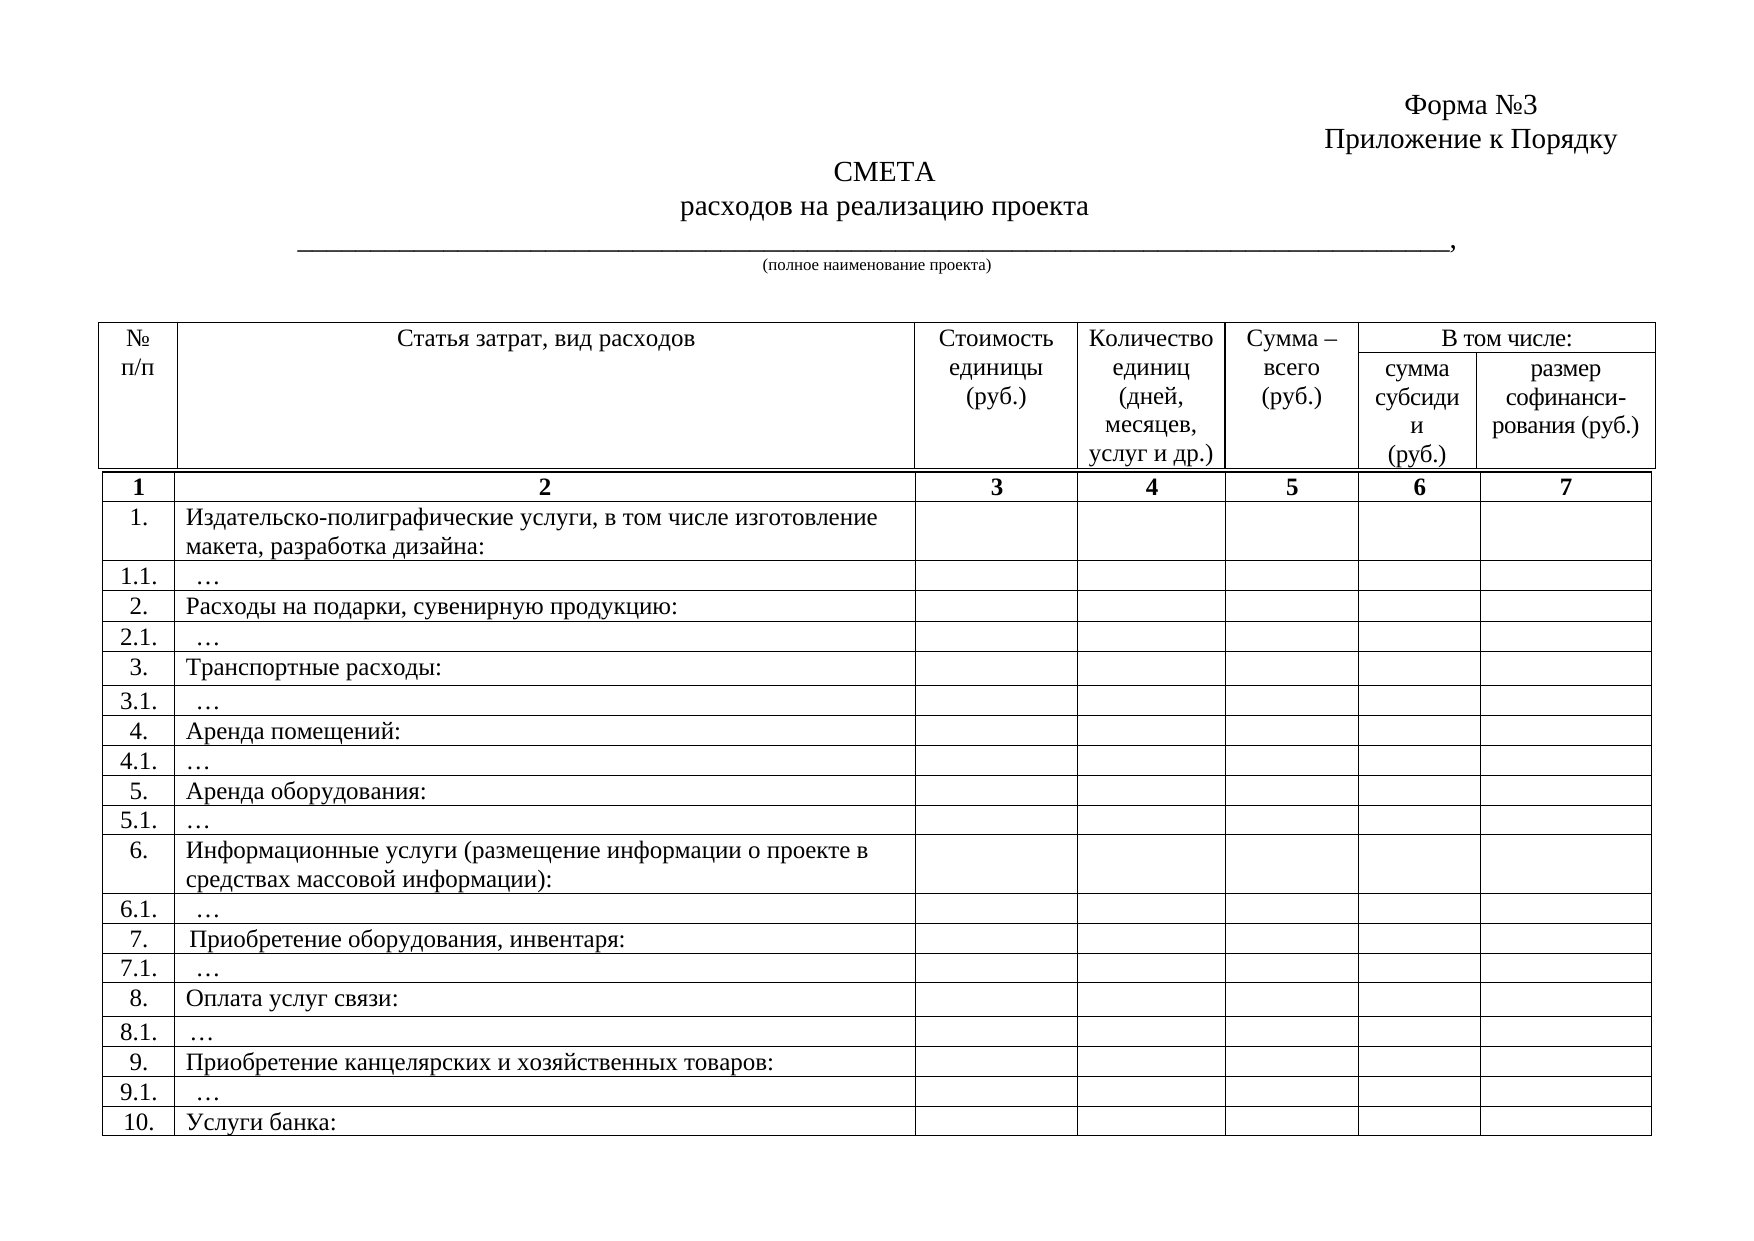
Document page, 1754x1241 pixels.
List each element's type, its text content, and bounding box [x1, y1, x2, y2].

table_cell [1226, 983, 1358, 1016]
table_cell [1359, 561, 1480, 590]
table_cell [916, 894, 1077, 923]
table_cell [1359, 1017, 1480, 1046]
table_cell [1226, 502, 1358, 560]
table_header 6 [1359, 473, 1480, 501]
table_header 1 [103, 473, 174, 501]
table_cell 6.1. [103, 894, 174, 923]
table_cell 2.1. [103, 622, 174, 651]
text Приложение к Порядку [1306, 121, 1636, 154]
table_cell 7.1. [103, 954, 174, 982]
table_cell [1481, 954, 1651, 982]
table_cell Издательско-полиграфические услуги, в том числе изготовление макета, разработка дизайна: [175, 502, 915, 560]
table_cell [1359, 716, 1480, 745]
table_cell [1359, 1047, 1480, 1076]
table_cell [1226, 776, 1358, 804]
table_cell [1481, 746, 1651, 775]
table_cell [1481, 561, 1651, 590]
table_cell … [175, 622, 915, 651]
table_cell 3.1. [103, 686, 174, 715]
table_cell [916, 1047, 1077, 1076]
table_cell [1481, 1077, 1651, 1106]
table_cell [916, 591, 1077, 621]
table_cell 8.1. [103, 1017, 174, 1046]
table_header № п/п [99, 323, 177, 468]
table_cell 5. [103, 776, 174, 804]
table_cell сумма субсидии (руб.) [1359, 353, 1476, 468]
table_cell … [175, 894, 915, 923]
table_cell [1078, 954, 1225, 982]
table_cell размер софинансирования (руб.) [1477, 353, 1655, 468]
table_cell [1078, 1017, 1225, 1046]
table_cell Приобретение канцелярских и хозяйственных товаров: [175, 1047, 915, 1076]
table_cell [1359, 924, 1480, 952]
table_cell [1481, 835, 1651, 893]
table_cell [1226, 1017, 1358, 1046]
table_cell [916, 1077, 1077, 1106]
table_cell [916, 561, 1077, 590]
table_header 4 [1078, 473, 1225, 501]
table_cell [916, 716, 1077, 745]
table_cell [916, 686, 1077, 715]
table_cell … [175, 686, 915, 715]
table_cell [1078, 776, 1225, 804]
table_cell [916, 652, 1077, 685]
text (полное наименование проекта) [118, 255, 1636, 289]
table_cell [1359, 954, 1480, 982]
table_cell [1359, 591, 1480, 621]
text _______________________________________________________________________________, [118, 222, 1636, 255]
table_cell [1481, 652, 1651, 685]
text расходов на реализацию проекта [118, 188, 1651, 222]
table_cell 8. [103, 983, 174, 1016]
table_cell 7. [103, 924, 174, 952]
table_cell 9.1. [103, 1077, 174, 1106]
table_cell … [175, 806, 915, 834]
table_cell [1481, 806, 1651, 834]
table_cell [1226, 894, 1358, 923]
table_cell [1481, 1107, 1651, 1135]
table_cell Аренда оборудования: [175, 776, 915, 804]
table_cell [1078, 983, 1225, 1016]
table_cell [1226, 835, 1358, 893]
table_cell [1481, 716, 1651, 745]
table_cell [1481, 502, 1651, 560]
table_cell [1359, 686, 1480, 715]
table_cell [916, 1017, 1077, 1046]
table_cell [1078, 686, 1225, 715]
table_cell 1.1. [103, 561, 174, 590]
table_cell Информационные услуги (размещение информации о проекте в средствах массовой информации): [175, 835, 915, 893]
table_cell [1359, 806, 1480, 834]
table_header В том числе: [1359, 323, 1655, 352]
table_header 2 [175, 473, 915, 501]
table_header 3 [916, 473, 1077, 501]
table_cell 10. [103, 1107, 174, 1135]
table_cell [1226, 954, 1358, 982]
table_cell [1078, 1047, 1225, 1076]
table_cell [1078, 622, 1225, 651]
table_cell Оплата услуг связи: [175, 983, 915, 1016]
table_cell [1359, 1107, 1480, 1135]
table_header Количество единиц (дней, месяцев, услуг и др.) [1078, 323, 1224, 468]
table_cell [1359, 746, 1480, 775]
table_cell Аренда помещений: [175, 716, 915, 745]
table_header Статья затрат, вид расходов [178, 323, 914, 468]
table_cell [1078, 716, 1225, 745]
table_cell [1359, 622, 1480, 651]
table_cell 2. [103, 591, 174, 621]
table_cell [1078, 1107, 1225, 1135]
table_cell [1481, 686, 1651, 715]
table_cell [1359, 894, 1480, 923]
table_cell [916, 806, 1077, 834]
table_cell Услуги банка: [175, 1107, 915, 1135]
table_cell [1226, 716, 1358, 745]
table_cell … [175, 746, 915, 775]
table_cell [1078, 924, 1225, 952]
text Форма №3 [1306, 87, 1636, 121]
table_cell [916, 622, 1077, 651]
table_cell [1078, 591, 1225, 621]
table_cell [916, 776, 1077, 804]
table_cell [1226, 746, 1358, 775]
table_cell [1481, 924, 1651, 952]
table_cell … [175, 954, 915, 982]
table_cell [1359, 652, 1480, 685]
table_cell 4.1. [103, 746, 174, 775]
table_cell [1226, 686, 1358, 715]
table_cell [1226, 1107, 1358, 1135]
table_cell [1481, 776, 1651, 804]
table_cell [916, 1107, 1077, 1135]
table_cell [1078, 652, 1225, 685]
table_cell … [175, 1077, 915, 1106]
table_header Стоимость единицы (руб.) [915, 323, 1077, 468]
table_cell [1226, 591, 1358, 621]
table_cell [916, 746, 1077, 775]
table_header 5 [1226, 473, 1358, 501]
table_cell [1226, 924, 1358, 952]
table_cell [1078, 806, 1225, 834]
table_cell Приобретение оборудования, инвентаря: [175, 924, 915, 952]
table_cell [1078, 502, 1225, 560]
table_cell [1226, 1047, 1358, 1076]
table_cell [1078, 894, 1225, 923]
table_cell [1359, 502, 1480, 560]
table_cell Расходы на подарки, сувенирную продукцию: [175, 591, 915, 621]
table_cell [1359, 835, 1480, 893]
table_cell … [175, 561, 915, 590]
table_cell [1226, 561, 1358, 590]
table_cell [1226, 652, 1358, 685]
table_cell [1226, 1077, 1358, 1106]
table_cell [1359, 1077, 1480, 1106]
table_cell … [175, 1017, 915, 1046]
table_cell [916, 924, 1077, 952]
table_cell [1481, 591, 1651, 621]
table_cell [916, 954, 1077, 982]
table_cell [1359, 776, 1480, 804]
table_cell [1078, 1077, 1225, 1106]
table_cell 1. [103, 502, 174, 560]
table_cell [1359, 983, 1480, 1016]
table_cell 9. [103, 1047, 174, 1076]
table_cell [1481, 983, 1651, 1016]
table_cell 3. [103, 652, 174, 685]
table_cell 5.1. [103, 806, 174, 834]
table_cell [1226, 622, 1358, 651]
table_cell [1078, 835, 1225, 893]
table_cell Транспортные расходы: [175, 652, 915, 685]
table_cell [1481, 1047, 1651, 1076]
text СМЕТА [118, 154, 1651, 188]
table_cell [1078, 561, 1225, 590]
table_cell 4. [103, 716, 174, 745]
table_cell [1226, 806, 1358, 834]
table_cell [1078, 746, 1225, 775]
table_cell [1481, 622, 1651, 651]
table_cell [916, 835, 1077, 893]
table_cell [916, 502, 1077, 560]
table_header 7 [1481, 473, 1651, 501]
table_cell [1481, 1017, 1651, 1046]
table_cell 6. [103, 835, 174, 893]
table_header Сумма – всего (руб.) [1226, 323, 1358, 468]
table_cell [916, 983, 1077, 1016]
table_cell [1481, 894, 1651, 923]
